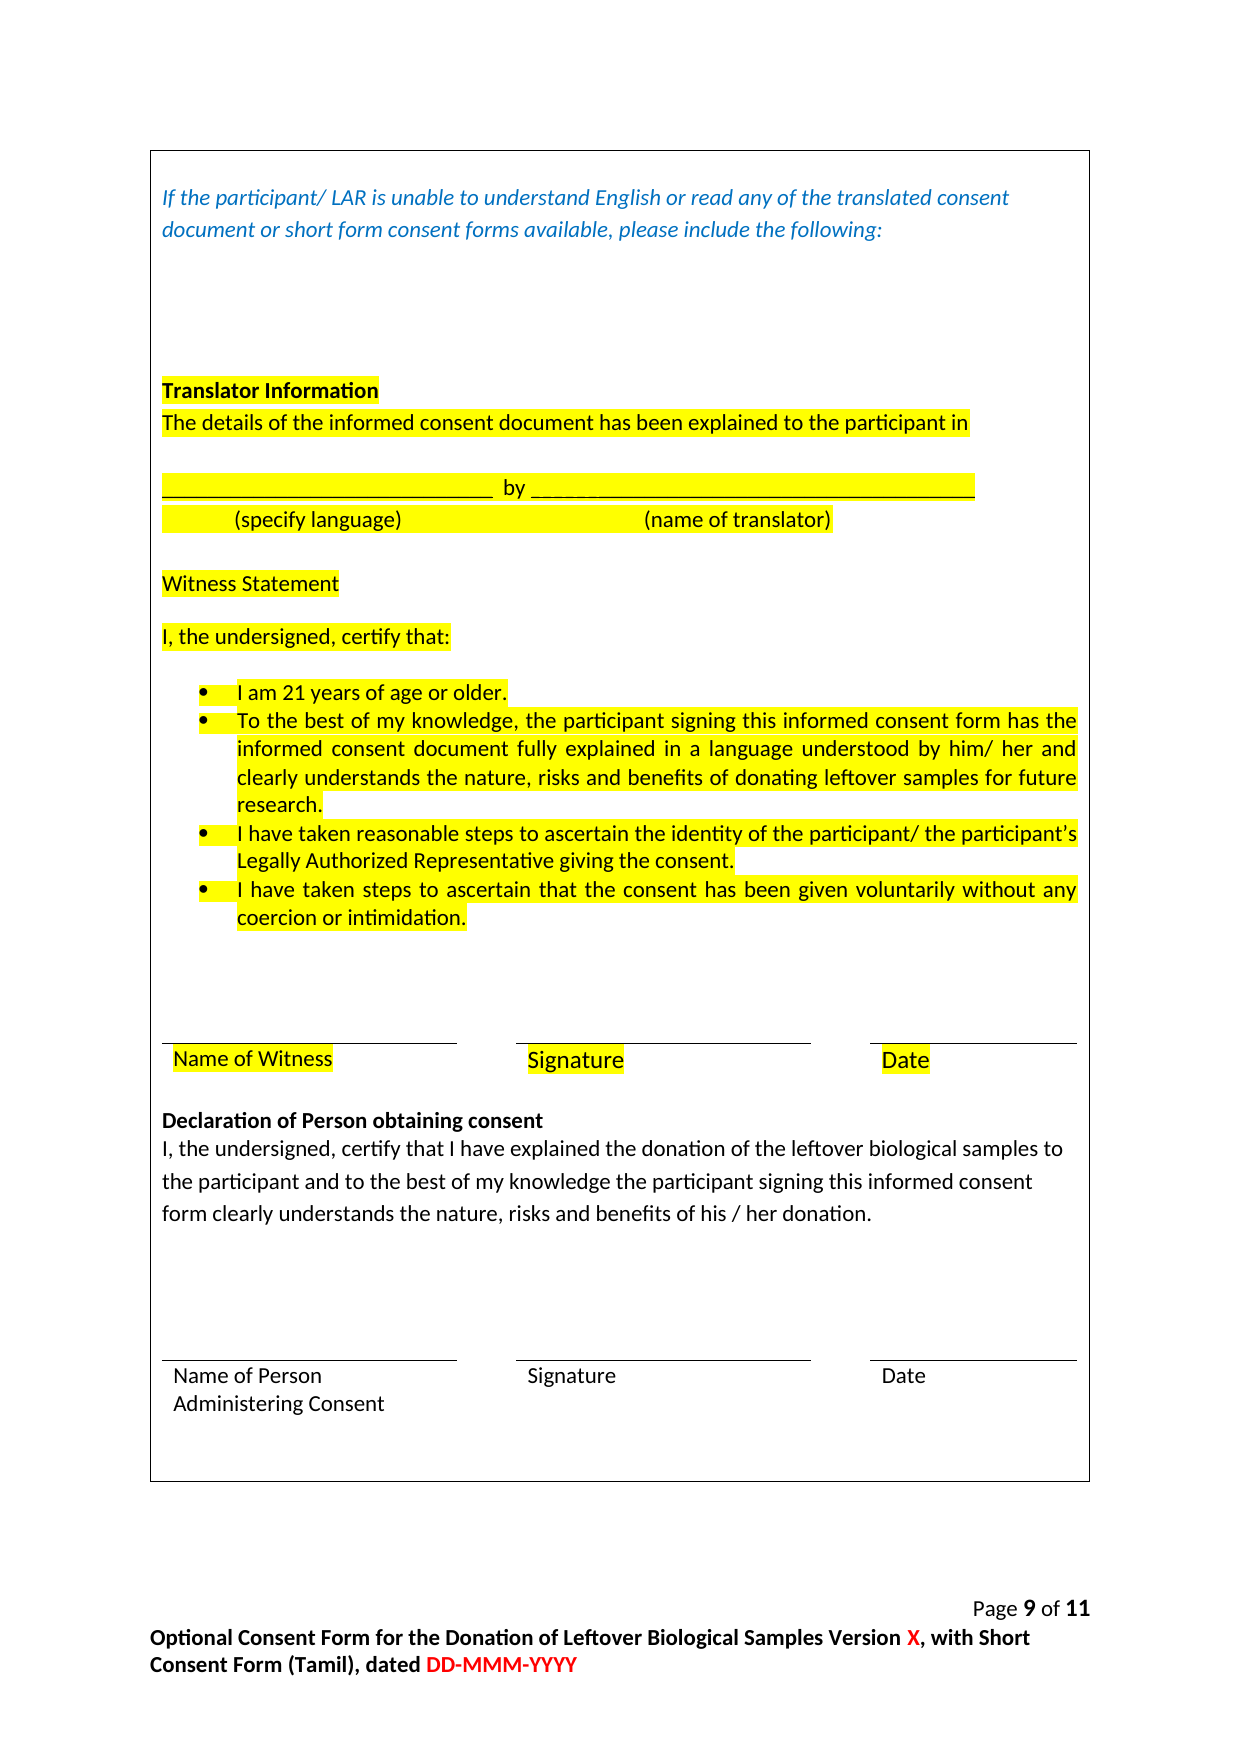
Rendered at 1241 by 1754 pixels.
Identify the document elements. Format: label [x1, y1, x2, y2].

table_cell [151, 151, 1089, 1481]
